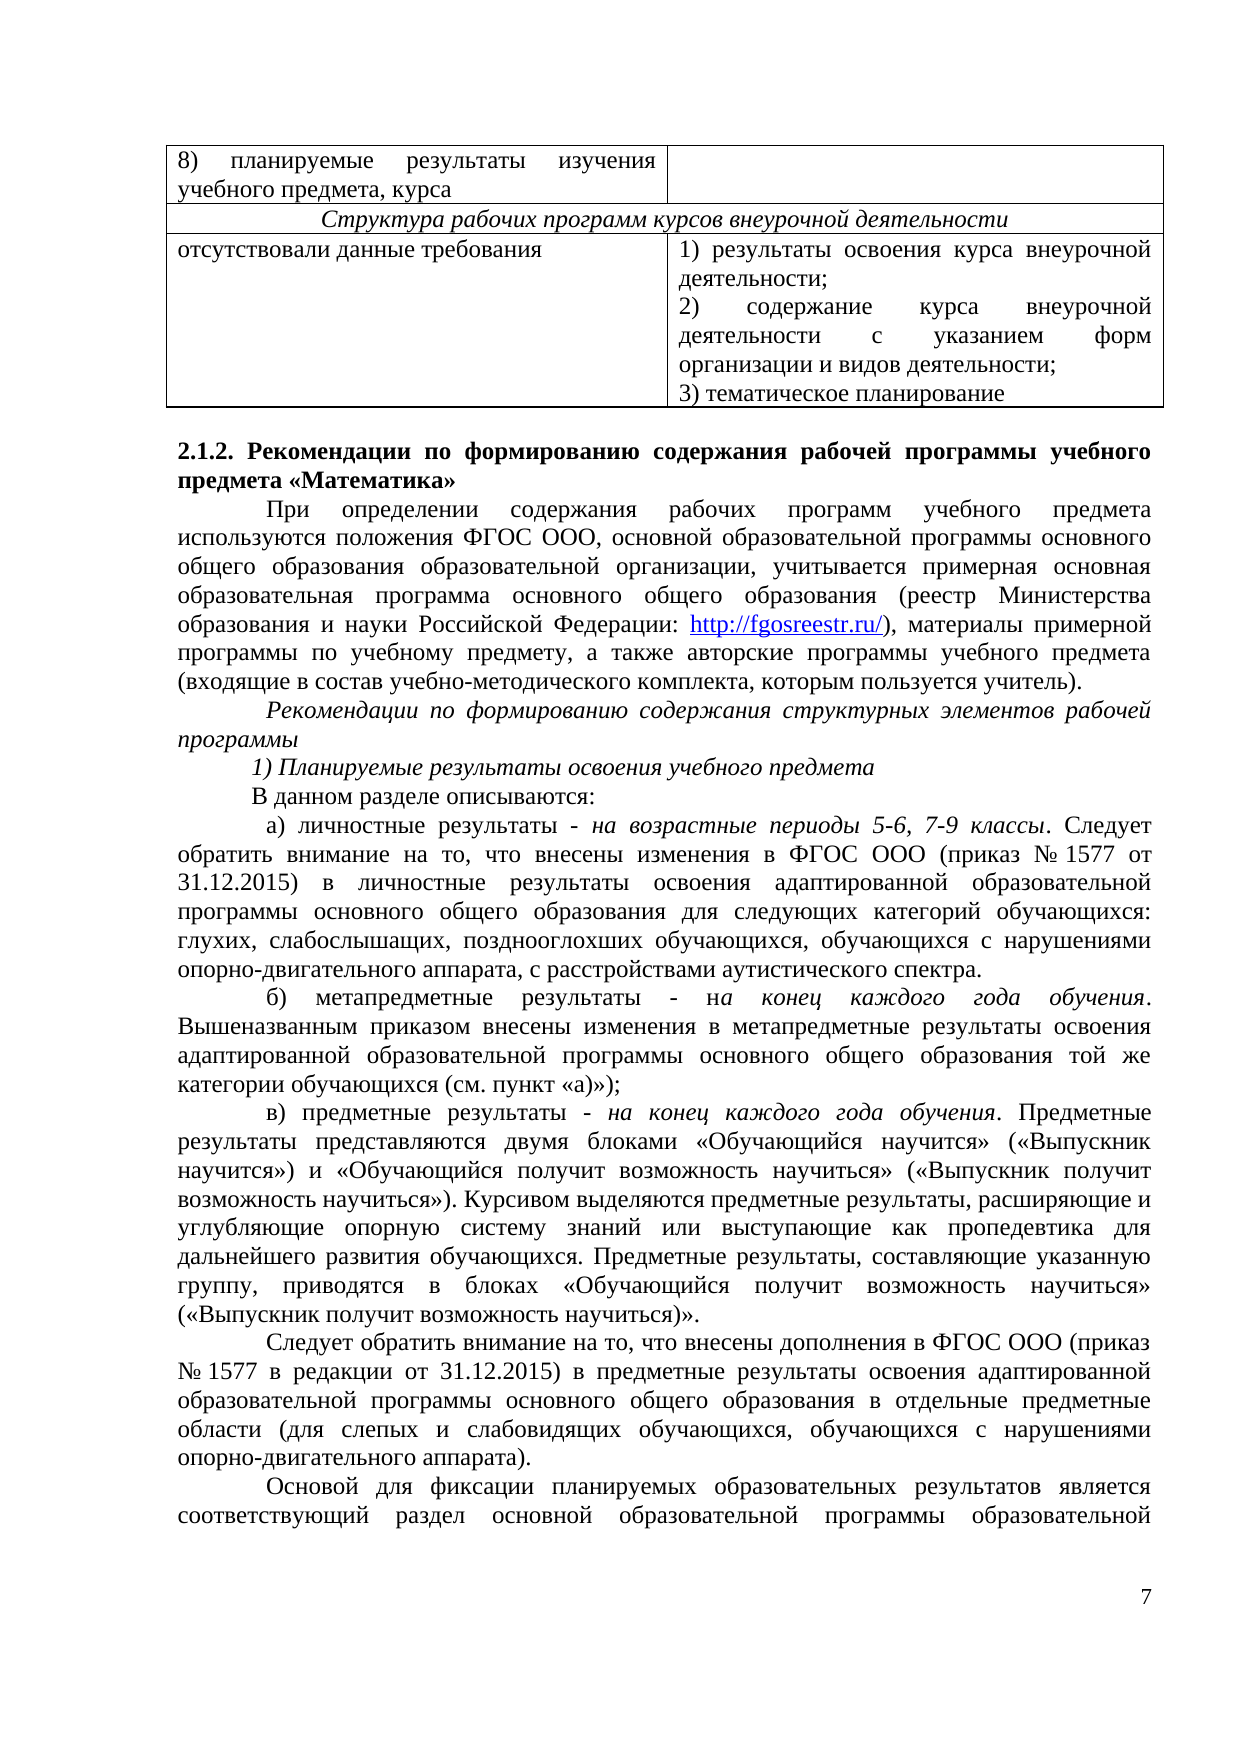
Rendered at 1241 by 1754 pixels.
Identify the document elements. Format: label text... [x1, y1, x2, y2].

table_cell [167, 146, 667, 203]
text В данном разделе описываются: [177, 781, 1152, 810]
text 2.1.2. Рекомендации по формированию содержания рабочей программы учебного предмета «Математика» [177, 436, 1152, 494]
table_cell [668, 146, 1163, 203]
text б) метапредметные результаты - на конец каждого года обучения. Вышеназванным приказом внесены изменения в метапредметные результаты освоения адаптированной образовательной программы основного общего образования той же категории обучающихся (см. пункт «а)»); [177, 982, 1152, 1097]
table_cell отсутствовали данные требования [167, 234, 667, 406]
text Рекомендации по формированию содержания структурных элементов рабочей программы [177, 695, 1152, 752]
table_cell 1) результаты освоения курса внеурочной деятельности; 2) содержание курса внеурочной деятельности с указанием форм организации и видов деятельности; 3) тематическое планирование [668, 234, 1163, 406]
text При определении содержания рабочих программ учебного предмета используются положения ФГОС ООО, основной образовательной программы основного общего образования образовательной организации, учитывается примерная основная образовательная программа основного общего образования (реестр Министерства образования и науки Российской Федерации: http://fgosreestr.ru/), материалы примерной программы по учебному предмету, а также авторские программы учебного предмета (входящие в состав учебно-методического комплекта, которым пользуется учитель). [177, 494, 1152, 695]
text 1) Планируемые результаты освоения учебного предмета [177, 752, 1152, 781]
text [177, 1471, 1152, 1529]
table_cell Структура рабочих программ курсов внеурочной деятельности [167, 204, 1163, 233]
text в) предметные результаты - на конец каждого года обучения. Предметные результаты представляются двумя блоками «Обучающийся научится» («Выпускник научится») и «Обучающийся получит возможность научиться» («Выпускник получит возможность научиться»). Курсивом выделяются предметные результаты, расширяющие и углубляющие опорную систему знаний или выступающие как пропедевтика для дальнейшего развития обучающихся. Предметные результаты, составляющие указанную группу, приводятся в блоках «Обучающийся получит возможность научиться» («Выпускник получит возможность научиться)». [177, 1097, 1152, 1327]
text а) личностные результаты - на возрастные периоды 5-6, 7-9 классы. Следует обратить внимание на то, что внесены изменения в ФГОС ООО (приказ № 1577 от 31.12.2015) в личностные результаты освоения адаптированной образовательной программы основного общего образования для следующих категорий обучающихся: глухих, слабослышащих, позднооглохших обучающихся, обучающихся с нарушениями опорно-двигательного аппарата, с расстройствами аутистического спектра. [177, 810, 1152, 982]
text Следует обратить внимание на то, что внесены дополнения в ФГОС ООО (приказ № 1577 в редакции от 31.12.2015) в предметные результаты освоения адаптированной образовательной программы основного общего образования в отдельные предметные области (для слепых и слабовидящих обучающихся, обучающихся с нарушениями опорно-двигательного аппарата). [177, 1327, 1152, 1471]
